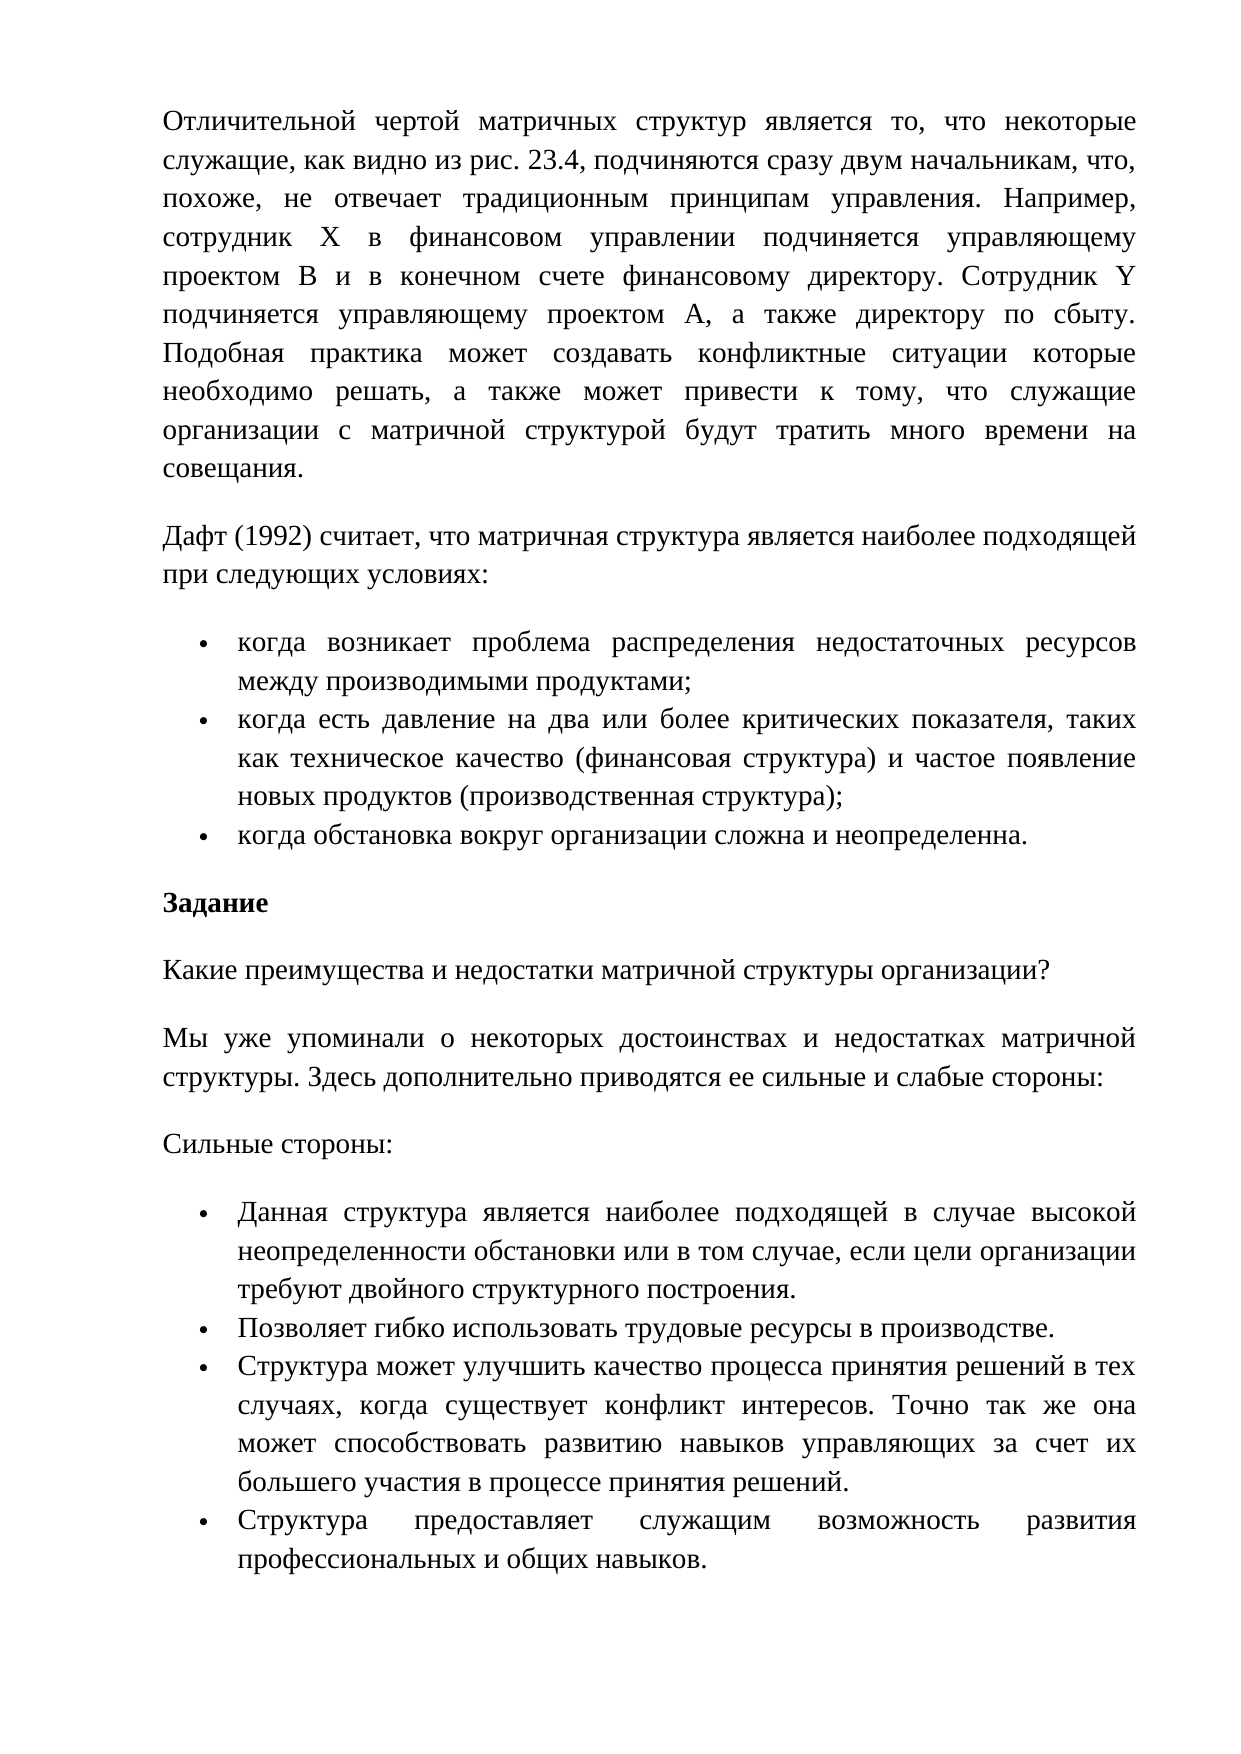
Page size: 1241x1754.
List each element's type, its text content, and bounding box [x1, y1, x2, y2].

list когда возникает проблема распределения недостаточных ресурсов между производимыми продуктами; [200, 624, 1137, 696]
text Сильные стороны: [162, 1126, 1137, 1160]
text Какие преимущества и недостатки матричной структуры организации? [162, 952, 1137, 986]
list Структура может улучшить качество процесса принятия решений в тех случаях, когда существует конфликт интересов. Точно так же она может способствовать развитию навыков управляющих за счет их большего участия в процессе принятия решений. [200, 1348, 1137, 1497]
text Дафт (1992) считает, что матричная структура является наиболее подходящей при следующих условиях: [162, 518, 1137, 590]
list Данная структура является наиболее подходящей в случае высокой неопределенности обстановки или в том случае, если цели организации требуют двойного структурного построения. [200, 1194, 1137, 1305]
text Задание [162, 885, 1137, 918]
list Структура предоставляет служащим возможность развития профессиональных и общих навыков. [200, 1502, 1137, 1574]
text Отличительной чертой матричных структур является то, что некоторые служащие, как видно из рис. 23.4, подчиняются сразу двум начальникам, что, похоже, не отвечает традиционным принципам управления. Например, сотрудник Х в финансовом управлении подчиняется управляющему проектом B и в конечном счете финансовому директору. Сотрудник Y подчиняется управляющему проектом А, а также директору по сбыту. Подобная практика может создавать конфликтные ситуации которые необходимо решать, а также может привести к тому, что служащие организации с матричной структурой будут тратить много времени на совещания. [162, 103, 1137, 484]
list Позволяет гибко использовать трудовые ресурсы в производстве. [200, 1310, 1137, 1343]
list когда есть давление на два или более критических показателя, таких как техническое качество (финансовая структура) и частое появление новых продуктов (производственная структура); [200, 701, 1137, 812]
list когда обстановка вокруг организации сложна и неопределенна. [200, 817, 1137, 851]
text Мы уже упоминали о некоторых достоинствах и недостатках матричной структуры. Здесь дополнительно приводятся ее сильные и слабые стороны: [162, 1020, 1137, 1092]
